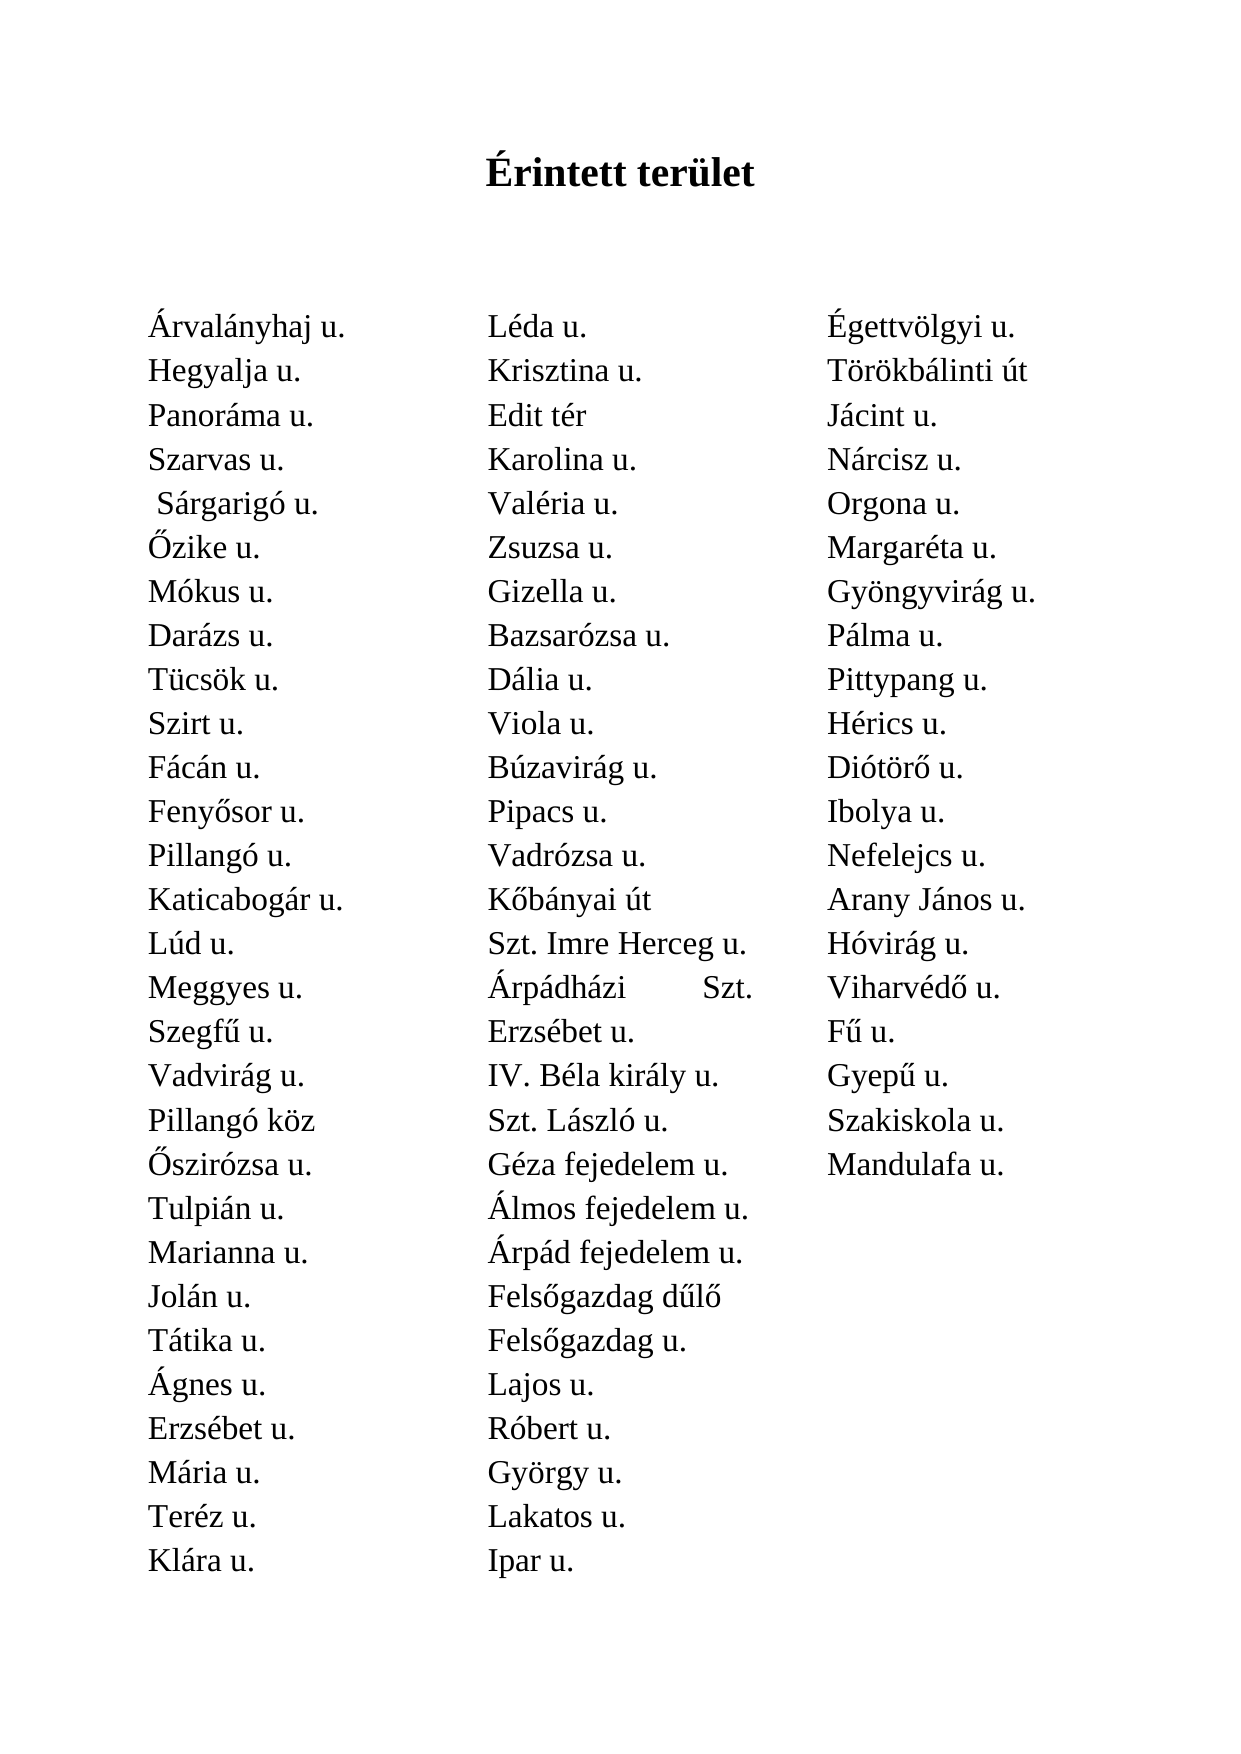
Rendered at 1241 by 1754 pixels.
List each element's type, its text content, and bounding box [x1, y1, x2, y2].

text Pittypang u. [827, 659, 1093, 697]
text Mária u. [148, 1452, 413, 1491]
text Szt. László u. [487, 1100, 753, 1138]
text Lúd u. [148, 923, 413, 962]
text Gyöngyvirág u. [827, 571, 1093, 609]
text Viharvédő u. [827, 968, 1093, 1006]
text György u. [487, 1452, 753, 1491]
text Tulpián u. [148, 1188, 413, 1226]
text Viola u. [487, 703, 753, 742]
text Dália u. [487, 659, 753, 697]
text Gyepű u. [827, 1056, 1093, 1094]
text Fenyősor u. [148, 791, 413, 830]
text Géza fejedelem u. [487, 1144, 753, 1182]
text Égettvölgyi u. [827, 307, 1093, 345]
text Törökbálinti út [827, 351, 1093, 389]
text Jolán u. [148, 1276, 413, 1314]
text Pipacs u. [487, 791, 753, 830]
text Szegfű u. [148, 1012, 413, 1050]
text Gizella u. [487, 571, 753, 609]
text Felsőgazdag u. [487, 1320, 753, 1358]
text Pálma u. [827, 615, 1093, 653]
text Hegyalja u. [148, 351, 413, 389]
text Tátika u. [148, 1320, 413, 1358]
text Árvalányhaj u. [148, 307, 413, 345]
text Érintett terület [148, 148, 1093, 196]
text Szt. Imre Herceg u. [487, 923, 753, 962]
text Valéria u. [487, 483, 753, 521]
text Margaréta u. [827, 527, 1093, 565]
text Búzavirág u. [487, 747, 753, 786]
text Álmos fejedelem u. [487, 1188, 753, 1226]
text Erzsébet u. [148, 1408, 413, 1447]
text Pillangó u. [148, 835, 413, 874]
text Róbert u. [487, 1408, 753, 1447]
text Szirt u. [148, 703, 413, 742]
text Őszirózsa u. [148, 1144, 413, 1182]
text Darázs u. [148, 615, 413, 653]
text Karolina u. [487, 439, 753, 477]
text Bazsarózsa u. [487, 615, 753, 653]
text Fácán u. [148, 747, 413, 786]
text Diótörő u. [827, 747, 1093, 786]
text Léda u. [487, 307, 753, 345]
text Hóvirág u. [827, 923, 1093, 962]
text Meggyes u. [148, 968, 413, 1006]
text Őzike u. [148, 527, 413, 565]
text Katicabogár u. [148, 879, 413, 918]
text Nefelejcs u. [827, 835, 1093, 874]
text Ágnes u. [148, 1364, 413, 1402]
text Marianna u. [148, 1232, 413, 1270]
text IV. Béla király u. [487, 1056, 753, 1094]
text Jácint u. [827, 395, 1093, 433]
text Vadrózsa u. [487, 835, 753, 874]
text Edit tér [487, 395, 753, 433]
text Klára u. [148, 1540, 413, 1579]
text Szarvas u. [148, 439, 413, 477]
text Hérics u. [827, 703, 1093, 742]
text Zsuzsa u. [487, 527, 753, 565]
text Árpád fejedelem u. [487, 1232, 753, 1270]
text Ibolya u. [827, 791, 1093, 830]
text Felsőgazdag dűlő [487, 1276, 753, 1314]
text Teréz u. [148, 1496, 413, 1535]
text Szakiskola u. [827, 1100, 1093, 1138]
text Tücsök u. [148, 659, 413, 697]
text Ipar u. [487, 1540, 753, 1579]
text Fű u. [827, 1012, 1093, 1050]
text Kőbányai út [487, 879, 753, 918]
text Panoráma u. [148, 395, 413, 433]
text Mandulafa u. [827, 1144, 1093, 1182]
text Lajos u. [487, 1364, 753, 1402]
text Arany János u. [827, 879, 1093, 918]
text Sárgarigó u. [148, 483, 413, 521]
text Mókus u. [148, 571, 413, 609]
text Lakatos u. [487, 1496, 753, 1535]
text Orgona u. [827, 483, 1093, 521]
text Pillangó köz [148, 1100, 413, 1138]
text Vadvirág u. [148, 1056, 413, 1094]
text Krisztina u. [487, 351, 753, 389]
text Árpádházi Szt. Erzsébet u. [487, 968, 753, 1050]
text Nárcisz u. [827, 439, 1093, 477]
